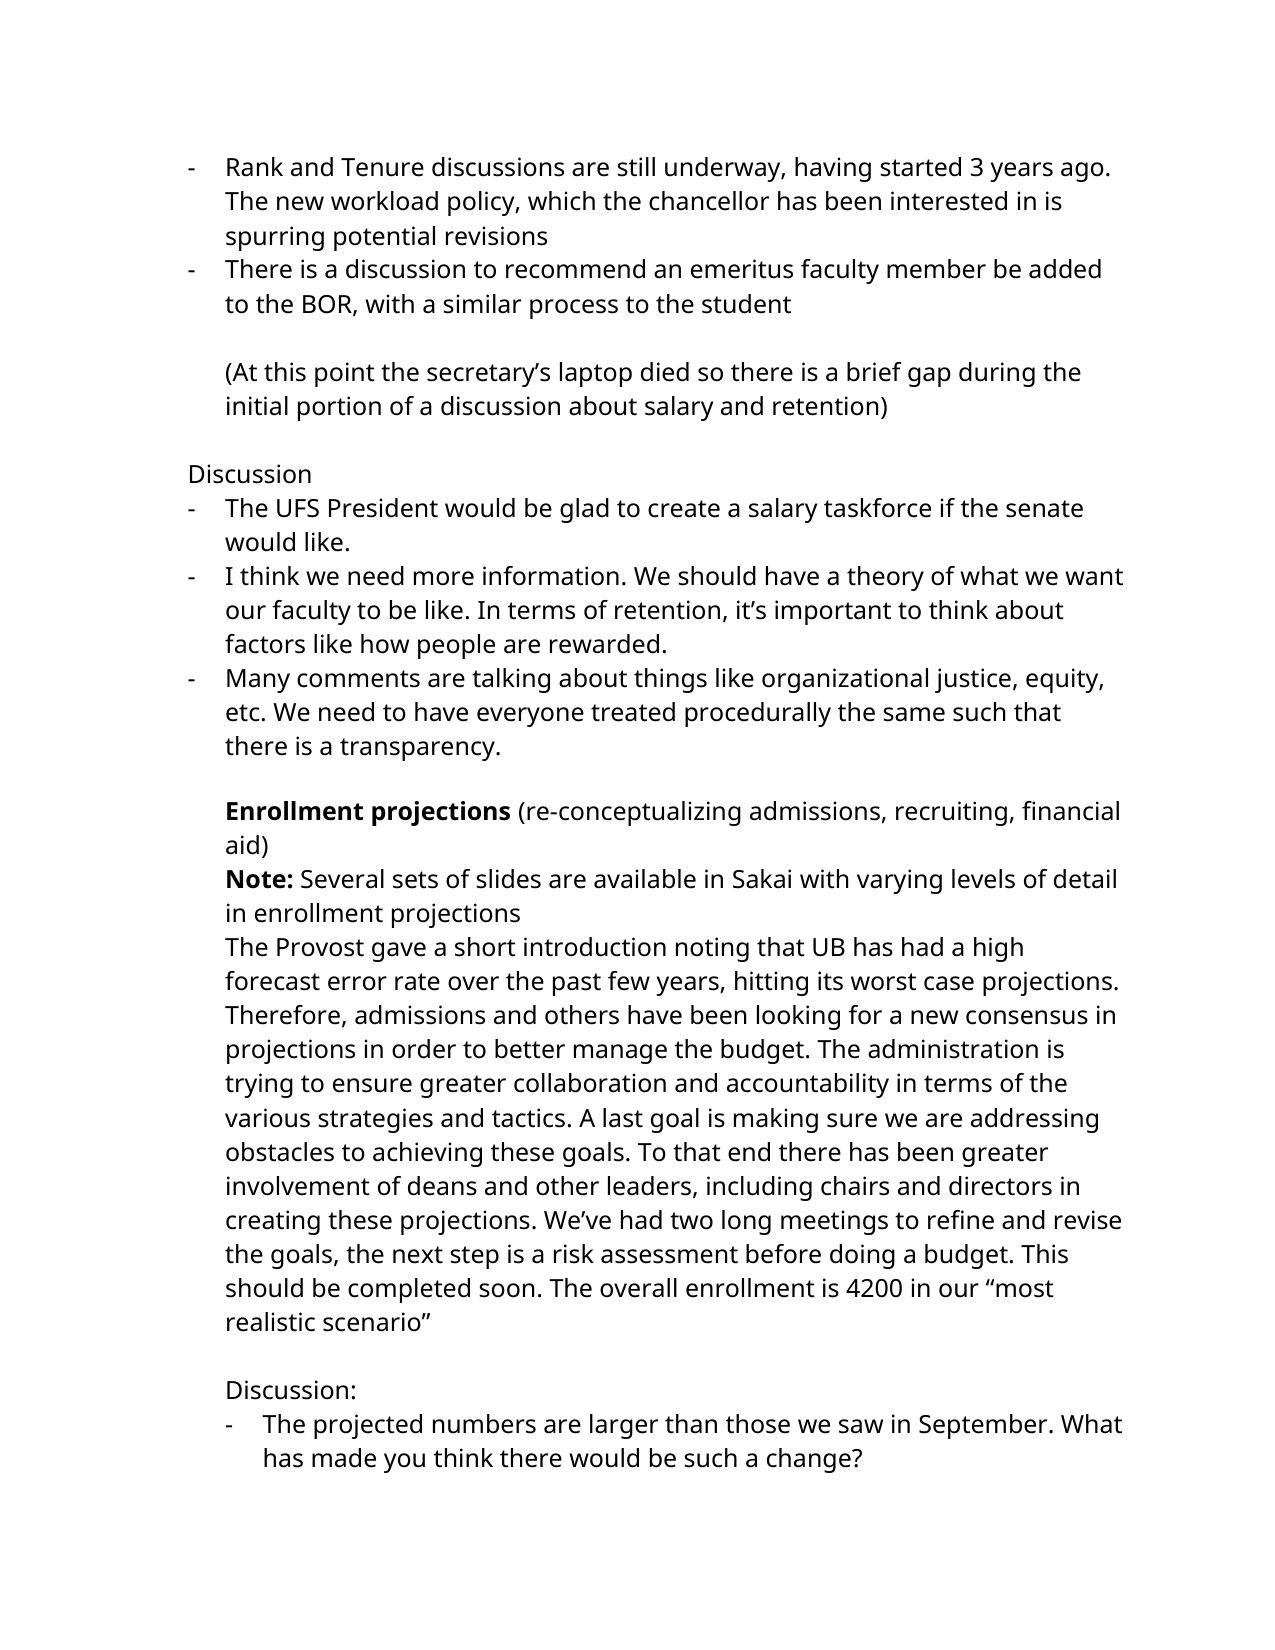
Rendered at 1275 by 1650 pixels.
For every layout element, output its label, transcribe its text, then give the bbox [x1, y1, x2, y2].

list The projected numbers are larger than those we saw in September. What has made you think there would be such a change? [225, 1407, 1125, 1475]
list There is a discussion to recommend an emeritus faculty member be added to the BOR, with a similar process to the student (At this point the secretary’s laptop died so there is a brief gap during the initial portion of a discussion about salary and retention) [187, 252, 1125, 422]
text Enrollment projections (re-conceptualizing admissions, recruiting, financial aid) [225, 794, 1125, 862]
text Discussion [187, 422, 1125, 491]
text Note: Several sets of slides are available in Sakai with varying levels of detail in enrollment projections The Provost gave a short introduction noting that UB has had a high forecast error rate over the past few years, hitting its worst case projections. Therefore, admissions and others have been looking for a new consensus in projections in order to better manage the budget. The administration is trying to ensure greater collaboration and accountability in terms of the various strategies and tactics. A last goal is making sure we are addressing obstacles to achieving these goals. To that end there has been greater involvement of deans and other leaders, including chairs and directors in creating these projections. We’ve had two long meetings to refine and revise the goals, the next step is a risk assessment before doing a budget. This should be completed soon. The overall enrollment is 4200 in our “most realistic scenario” Discussion: [225, 862, 1125, 1407]
list I think we need more information. We should have a theory of what we want our faculty to be like. In terms of retention, it’s important to think about factors like how people are rewarded. [187, 559, 1125, 661]
list Rank and Tenure discussions are still underway, having started 3 years ago. The new workload policy, which the chancellor has been interested in is spurring potential revisions [187, 150, 1125, 252]
list The UFS President would be glad to create a salary taskforce if the senate would like. [187, 491, 1125, 559]
list Many comments are talking about things like organizational justice, equity, etc. We need to have everyone treated procedurally the same such that there is a transparency. [187, 661, 1125, 794]
